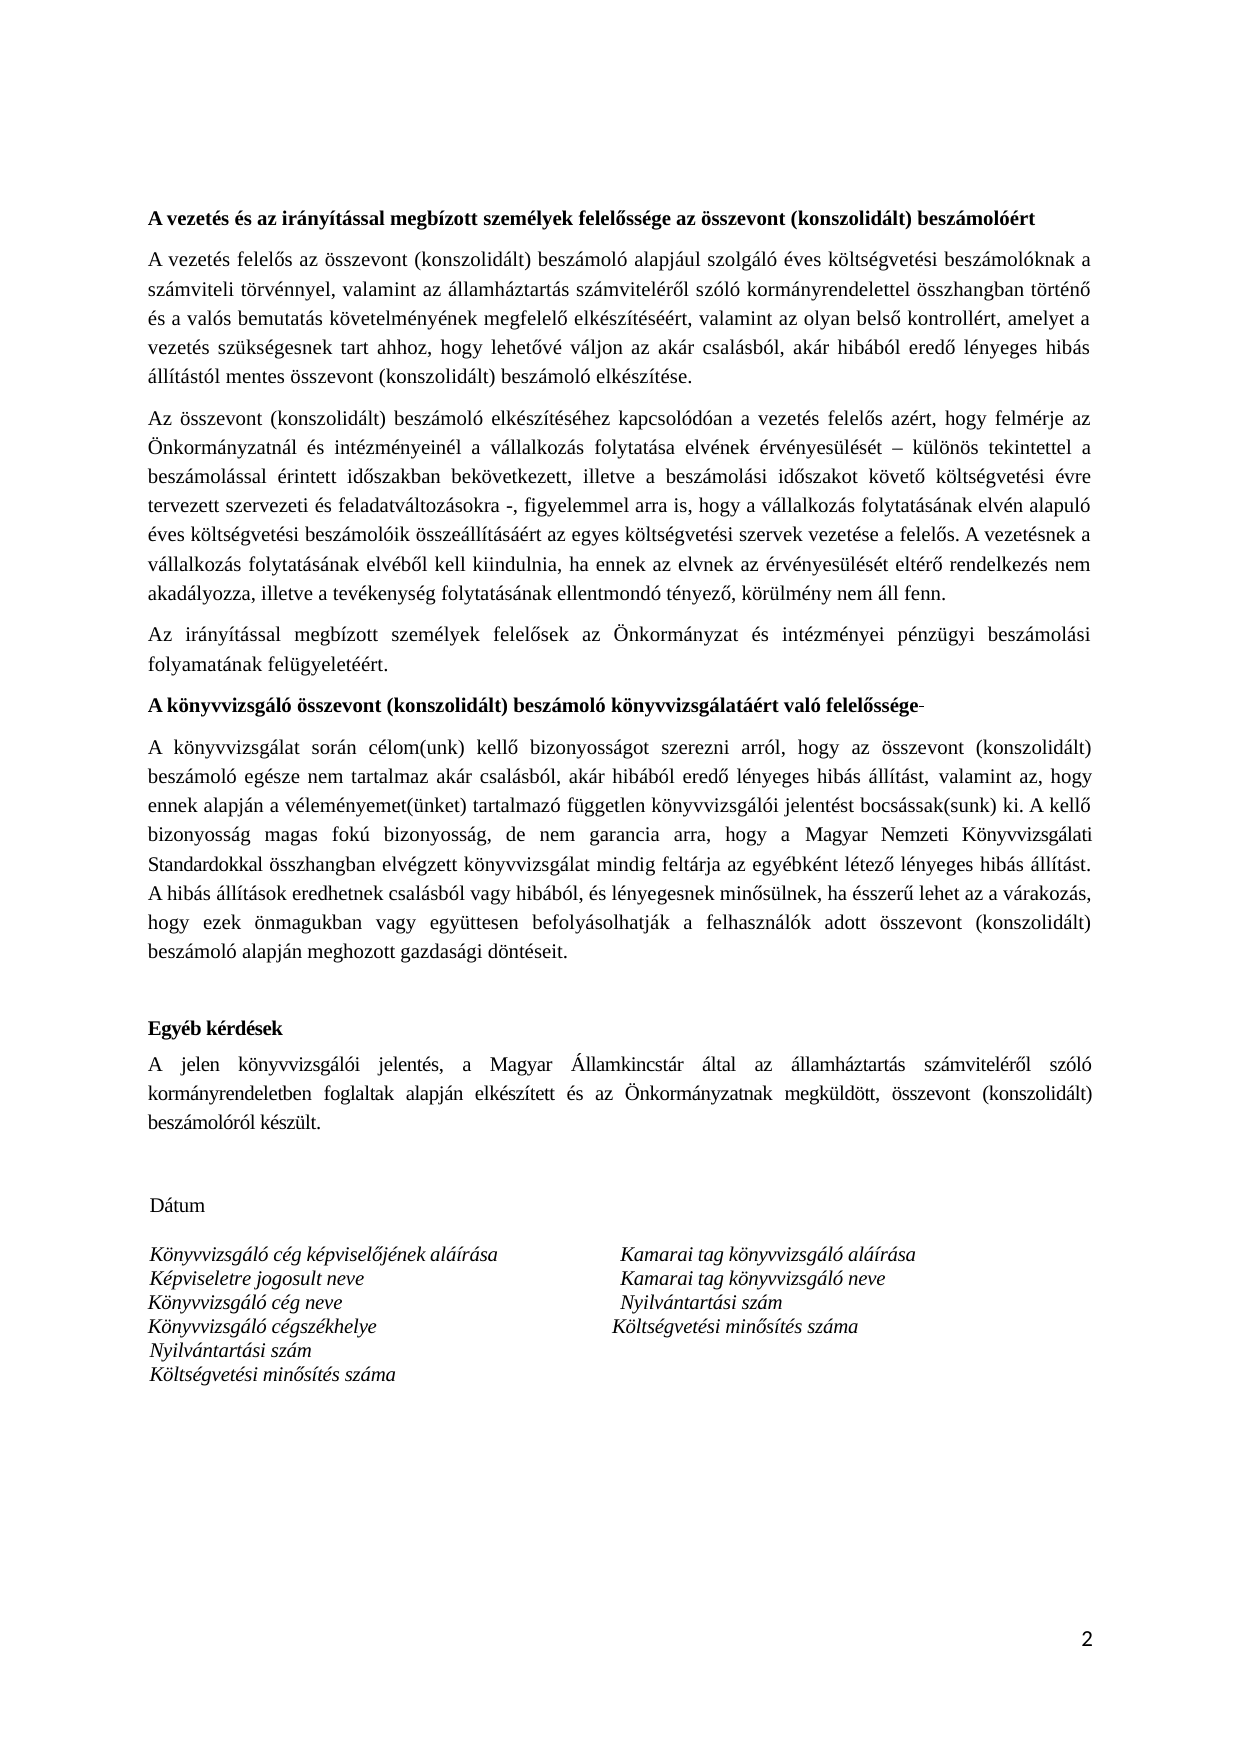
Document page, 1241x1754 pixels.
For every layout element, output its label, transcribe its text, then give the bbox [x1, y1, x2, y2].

text A könyvvizsgálat során célom(unk) kellő bizonyosságot szerezni arról, hogy az összevont (konszolidált) beszámoló egésze nem tartalmaz akár csalásból, akár hibából eredő lényeges hibás állítást, valamint az, hogy ennek alapján a véleményemet(ünket) tartalmazó független könyvvizsgálói jelentést bocsássak(sunk) ki. A kellő bizonyosság magas fokú bizonyosság, de nem garancia arra, hogy a Magyar Nemzeti Könyvvizsgálati Standardokkal összhangban elvégzett könyvvizsgálat mindig feltárja az egyébként létező lényeges hibás állítást. A hibás állítások eredhetnek csalásból vagy hibából, és lényegesnek minősülnek, ha ésszerű lehet az a várakozás, hogy ezek önmagukban vagy együttesen befolyásolhatják a felhasználók adott összevont (konszolidált) beszámoló alapján meghozott gazdasági döntéseit. [148, 731, 1093, 964]
text A vezetés és az irányítással megbízott személyek felelőssége az összevont (konszolidált) beszámolóért [148, 202, 1093, 231]
text Az irányítással megbízott személyek felelősek az Önkormányzat és intézményei pénzügyi beszámolási folyamatának felügyeletéért. [148, 618, 1093, 677]
text A jelen könyvvizsgálói jelentés, a Magyar Államkincstár által az államháztartás számviteléről szóló kormányrendeletben foglaltak alapján elkészített és az Önkormányzatnak megküldött, összevont (konszolidált) beszámolóról készült. [148, 1048, 1093, 1135]
text Dátum [149, 1193, 1093, 1217]
text Könyvvizsgáló cégszékhelye Költségvetési minősítés száma [148, 1314, 1093, 1338]
text A könyvvizsgáló összevont (konszolidált) beszámoló könyvvizsgálatáért való felelőssége [148, 689, 1093, 718]
text Képviseletre jogosult neve Kamarai tag könyvvizsgáló neve [149, 1266, 1093, 1290]
text Az összevont (konszolidált) beszámoló elkészítéséhez kapcsolódóan a vezetés felelős azért, hogy felmérje az Önkormányzatnál és intézményeinél a vállalkozás folytatása elvének érvényesülését – különös tekintettel a beszámolással érintett időszakban bekövetkezett, illetve a beszámolási időszakot követő költségvetési évre tervezett szervezeti és feladatváltozásokra -, figyelemmel arra is, hogy a vállalkozás folytatásának elvén alapuló éves költségvetési beszámolóik összeállításáért az egyes költségvetési szervek vezetése a felelős. A vezetésnek a vállalkozás folytatásának elvéből kell kiindulnia, ha ennek az elvnek az érvényesülését eltérő rendelkezés nem akadályozza, illetve a tevékenység folytatásának ellentmondó tényező, körülmény nem áll fenn. [148, 402, 1093, 606]
text A vezetés felelős az összevont (konszolidált) beszámoló alapjául szolgáló éves költségvetési beszámolóknak a számviteli törvénnyel, valamint az államháztartás számviteléről szóló kormányrendelettel összhangban történő és a valós bemutatás követelményének megfelelő elkészítéséért, valamint az olyan belső kontrollért, amelyet a vezetés szükségesnek tart ahhoz, hogy lehetővé váljon az akár csalásból, akár hibából eredő lényeges hibás állítástól mentes összevont (konszolidált) beszámoló elkészítése. [148, 243, 1093, 389]
text Költségvetési minősítés száma [149, 1362, 1093, 1386]
text Nyilvántartási szám [149, 1338, 1093, 1362]
text Egyéb kérdések [148, 1012, 1093, 1041]
text Könyvvizsgáló cég képviselőjének aláírása Kamarai tag könyvvizsgáló aláírása [149, 1242, 1093, 1266]
text Könyvvizsgáló cég neve Nyilvántartási szám [148, 1290, 1093, 1314]
